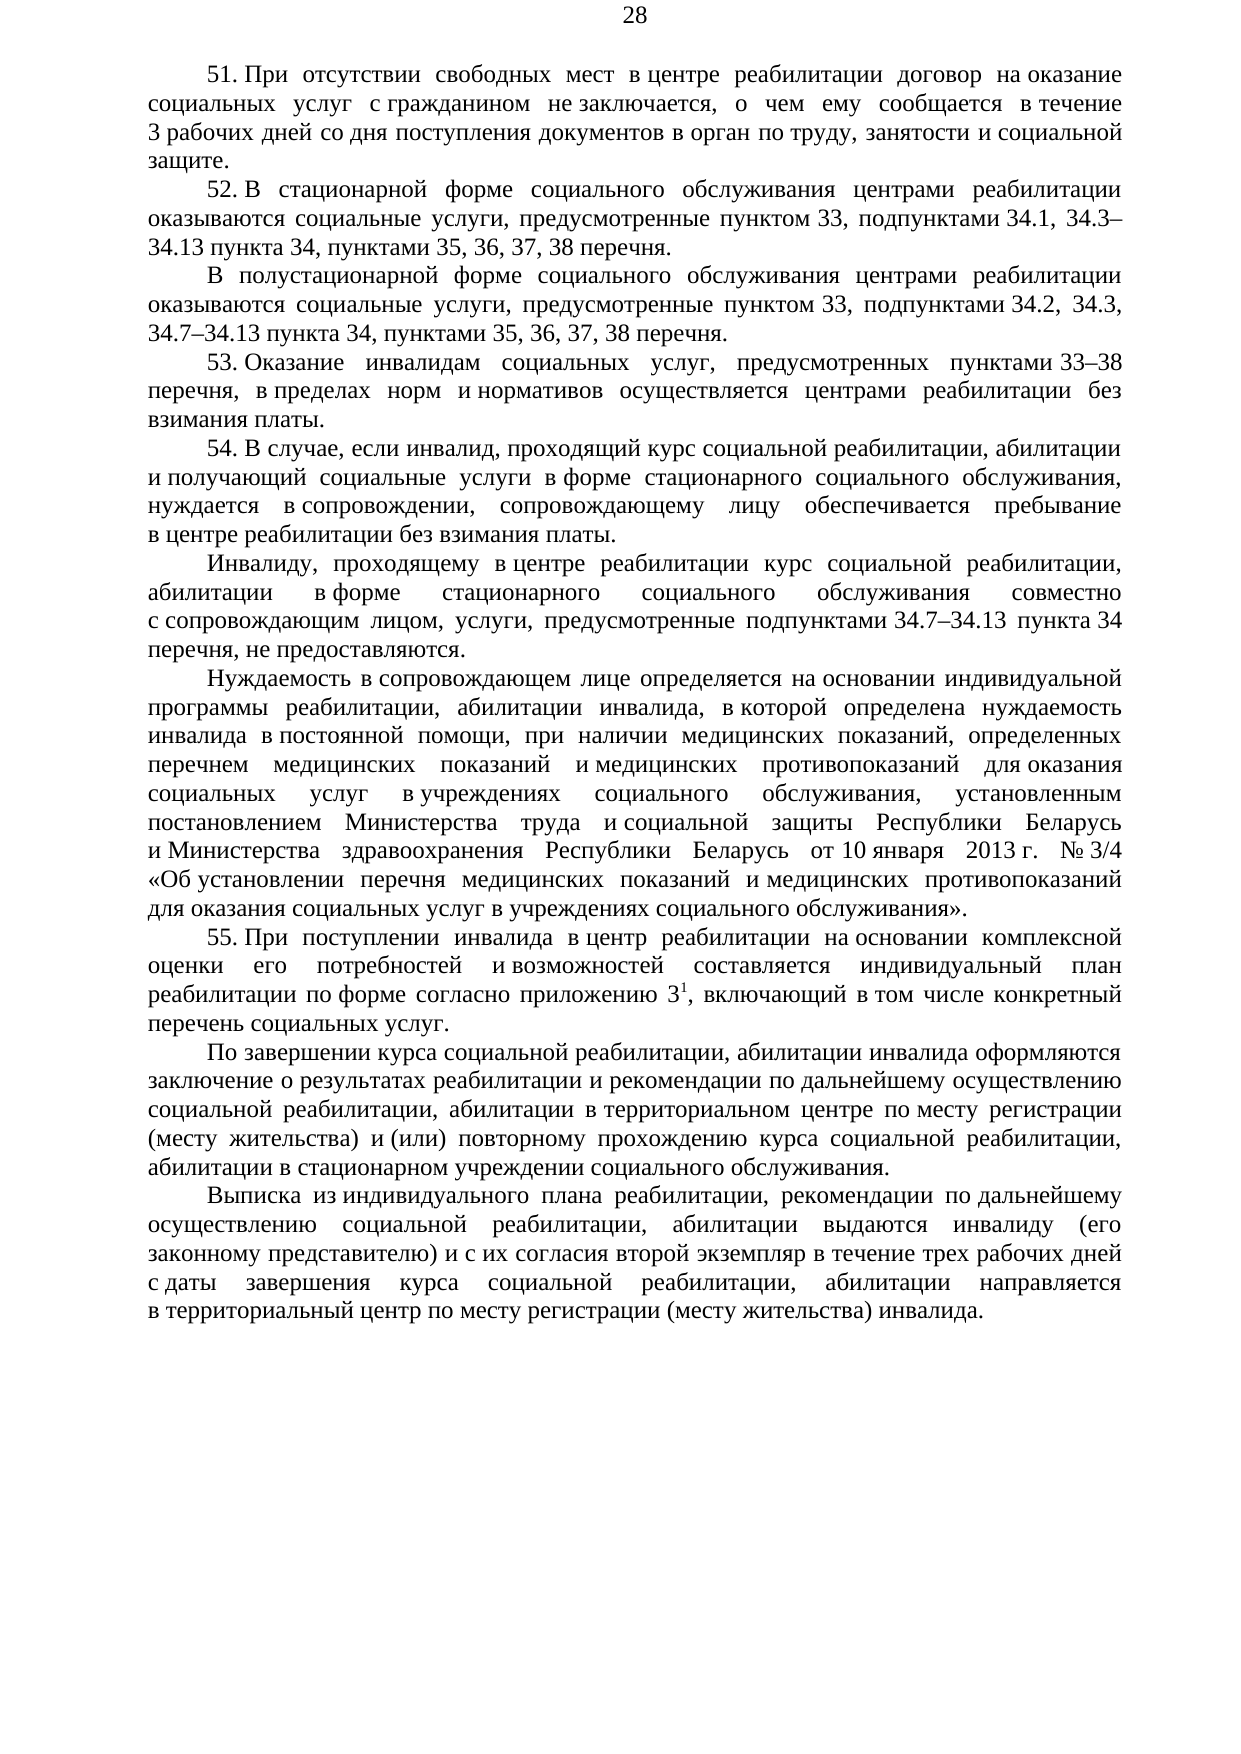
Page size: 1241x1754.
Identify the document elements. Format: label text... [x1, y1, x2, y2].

text Нуждаемость в сопровождающем лице определяется на основании индивидуальной программы реабилитации, абилитации инвалида, в которой определена нуждаемость инвалида в постоянной помощи, при наличии медицинских показаний, определенных перечнем медицинских показаний и медицинских противопоказаний для оказания социальных услуг в учреждениях социального обслуживания, установленным постановлением Министерства труда и социальной защиты Республики Беларусь и Министерства здравоохранения Республики Беларусь от 10 января 2013 г. № 3/4 «Об установлении перечня медицинских показаний и медицинских противопоказаний для оказания социальных услуг в учреждениях социального обслуживания». [148, 663, 1122, 922]
text 54. В случае, если инвалид, проходящий курс социальной реабилитации, абилитации и получающий социальные услуги в форме стационарного социального обслуживания, нуждается в сопровождении, сопровождающему лицу обеспечивается пребывание в центре реабилитации без взимания платы. [148, 433, 1122, 548]
text 51. При отсутствии свободных мест в центре реабилитации договор на оказание социальных услуг с гражданином не заключается, о чем ему сообщается в течение 3 рабочих дней со дня поступления документов в орган по труду, занятости и социальной защите. [148, 59, 1122, 174]
text По завершении курса социальной реабилитации, абилитации инвалида оформляются заключение о результатах реабилитации и рекомендации по дальнейшему осуществлению социальной реабилитации, абилитации в территориальном центре по месту регистрации (месту жительства) и (или) повторному прохождению курса социальной реабилитации, абилитации в стационарном учреждении социального обслуживания. [148, 1037, 1122, 1180]
text 55. При поступлении инвалида в центр реабилитации на основании комплексной оценки его потребностей и возможностей составляется индивидуальный план реабилитации по форме согласно приложению 31, включающий в том числе конкретный перечень социальных услуг. [148, 922, 1122, 1037]
text Инвалиду, проходящему в центре реабилитации курс социальной реабилитации, абилитации в форме стационарного социального обслуживания совместно с сопровождающим лицом, услуги, предусмотренные подпунктами 34.7–34.13 пункта 34 перечня, не предоставляются. [148, 548, 1122, 663]
text 53. Оказание инвалидам социальных услуг, предусмотренных пунктами 33–38 перечня, в пределах норм и нормативов осуществляется центрами реабилитации без взимания платы. [148, 347, 1122, 433]
text В полустационарной форме социального обслуживания центрами реабилитации оказываются социальные услуги, предусмотренные пунктом 33, подпунктами 34.2, 34.3, 34.7–34.13 пункта 34, пунктами 35, 36, 37, 38 перечня. [148, 260, 1122, 347]
text 52. В стационарной форме социального обслуживания центрами реабилитации оказываются социальные услуги, предусмотренные пунктом 33, подпунктами 34.1, 34.3–34.13 пункта 34, пунктами 35, 36, 37, 38 перечня. [148, 174, 1122, 260]
text Выписка из индивидуального плана реабилитации, рекомендации по дальнейшему осуществлению социальной реабилитации, абилитации выдаются инвалиду (его законному представителю) и с их согласия второй экземпляр в течение трех рабочих дней с даты завершения курса социальной реабилитации, абилитации направляется в территориальный центр по месту регистрации (месту жительства) инвалида. [148, 1180, 1122, 1324]
